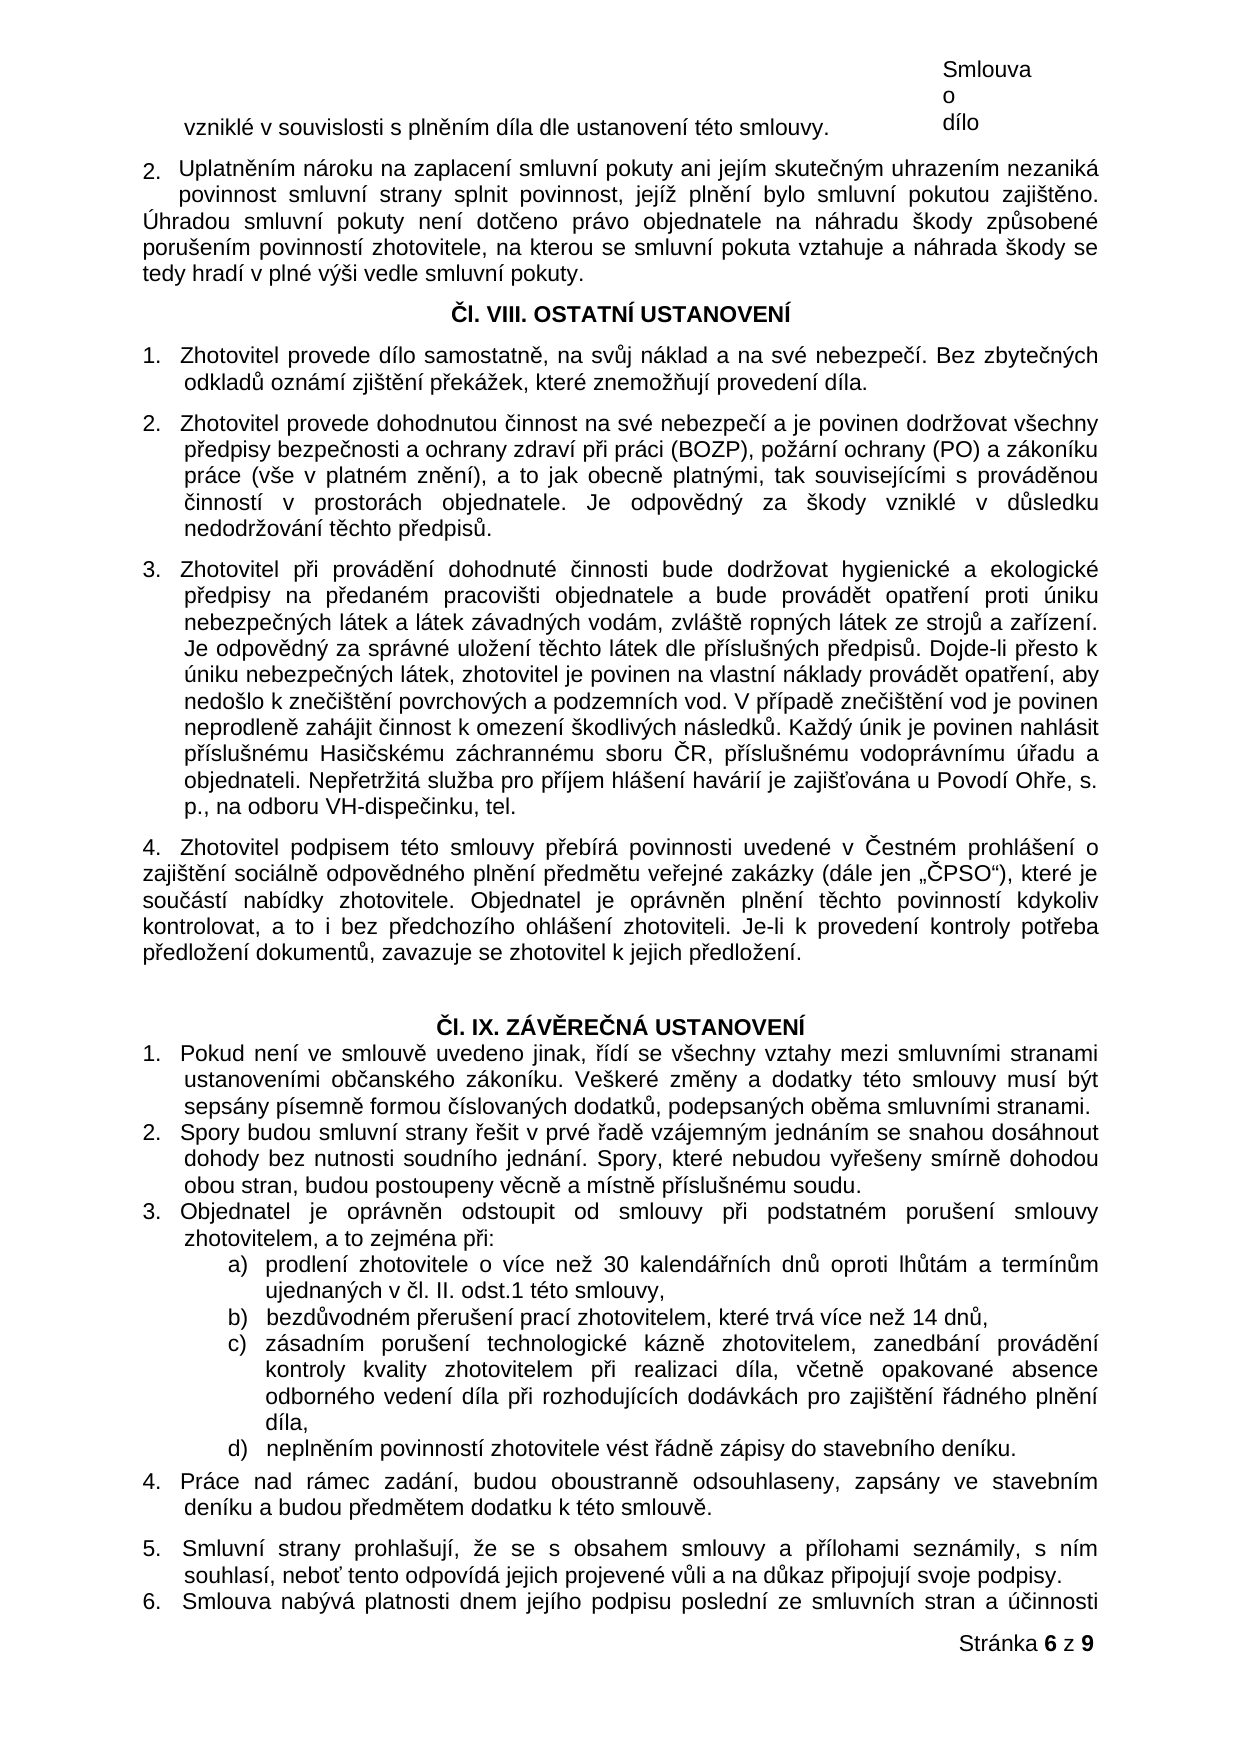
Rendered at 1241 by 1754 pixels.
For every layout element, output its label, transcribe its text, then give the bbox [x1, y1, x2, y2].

list Objednatel je oprávněn odstoupit od smlouvy při podstatném porušení smlouvy zhotovitelem, a to zejména při: [142, 1198, 1099, 1251]
list bezdůvodném přerušení prací zhotovitelem, které trvá více než 14 dnů, [142, 1303, 1099, 1330]
list Zhotovitel provede dohodnutou činnost na své nebezpečí a je povinen dodržovat všechny předpisy bezpečnosti a ochrany zdraví při práci (BOZP), požární ochrany (PO) a zákoníku práce (vše v platném znění), a to jak obecně platnými, tak souvisejícími s prováděnou činností v prostorách objednatele. Je odpovědný za škody vzniklé v důsledku nedodržování těchto předpisů. [142, 409, 1099, 541]
list Smluvní strany prohlašují, že se s obsahem smlouvy a přílohami seznámily, s ním souhlasí, neboť tento odpovídá jejich projevené vůli a na důkaz připojují svoje podpisy. [142, 1535, 1099, 1588]
text vzniklé v souvislosti s plněním díla dle ustanovení této smlouvy. [142, 114, 1099, 140]
list neplněním povinností zhotovitele vést řádně zápisy do stavebního deníku. [142, 1435, 1099, 1462]
text Čl. IX. ZÁVĚREČNÁ USTANOVENÍ [142, 1014, 1099, 1040]
list Zhotovitel provede dílo samostatně, na svůj náklad a na své nebezpečí. Bez zbytečných odkladů oznámí zjištění překážek, které znemožňují provedení díla. [142, 342, 1099, 395]
text Uplatněním nároku na zaplacení smluvní pokuty ani jejím skutečným uhrazením nezaniká povinnost smluvní strany splnit povinnost, jejíž plnění bylo smluvní pokutou zajištěno. Úhradou smluvní pokuty není dotčeno právo objednatele na náhradu škody způsobené porušením povinností zhotovitele, na kterou se smluvní pokuta vztahuje a náhrada škody se tedy hradí v plné výši vedle smluvní pokuty. [142, 155, 1099, 287]
list zásadním porušení technologické kázně zhotovitelem, zanedbání provádění kontroly kvality zhotovitelem při realizaci díla, včetně opakované absence odborného vedení díla při rozhodujících dodávkách pro zajištění řádného plnění díla, [228, 1330, 1099, 1435]
list Zhotovitel při provádění dohodnuté činnosti bude dodržovat hygienické a ekologické předpisy na předaném pracovišti objednatele a bude provádět opatření proti úniku nebezpečných látek a látek závadných vodám, zvláště ropných látek ze strojů a zařízení. Je odpovědný za správné uložení těchto látek dle příslušných předpisů. Dojde-li přesto k úniku nebezpečných látek, zhotovitel je povinen na vlastní náklady provádět opatření, aby nedošlo k znečištění povrchových a podzemních vod. V případě znečištění vod je povinen neprodleně zahájit činnost k omezení škodlivých následků. Každý únik je povinen nahlásit příslušnému Hasičskému záchrannému sboru ČR, příslušnému vodoprávnímu úřadu a objednateli. Nepřetržitá služba pro příjem hlášení havárií je zajišťována u Povodí Ohře, s. p., na odboru VH-dispečinku, tel. [142, 556, 1099, 819]
list Spory budou smluvní strany řešit v prvé řadě vzájemným jednáním se snahou dosáhnout dohody bez nutnosti soudního jednání. Spory, které nebudou vyřešeny smírně dohodou obou stran, budou postoupeny věcně a místně příslušnému soudu. [142, 1119, 1099, 1198]
list Pokud není ve smlouvě uvedeno jinak, řídí se všechny vztahy mezi smluvními stranami ustanoveními občanského zákoníku. Veškeré změny a dodatky této smlouvy musí být sepsány písemně formou číslovaných dodatků, podepsaných oběma smluvními stranami. [142, 1040, 1099, 1119]
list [142, 1588, 1099, 1614]
list Zhotovitel podpisem této smlouvy přebírá povinnosti uvedené v Čestném prohlášení o zajištění sociálně odpovědného plnění předmětu veřejné zakázky (dále jen „ČPSO“), které je součástí nabídky zhotovitele. Objednatel je oprávněn plnění těchto povinností kdykoliv kontrolovat, a to i bez předchozího ohlášení zhotoviteli. Je-li k provedení kontroly potřeba předložení dokumentů, zavazuje se zhotovitel k jejich předložení. [142, 834, 1099, 966]
text Čl. VIII. OSTATNÍ USTANOVENÍ [142, 301, 1099, 328]
list prodlení zhotovitele o více než 30 kalendářních dnů oproti lhůtám a termínům ujednaných v čl. II. odst.1 této smlouvy, [228, 1251, 1099, 1303]
list Práce nad rámec zadání, budou oboustranně odsouhlaseny, zapsány ve stavebním deníku a budou předmětem dodatku k této smlouvě. [142, 1468, 1099, 1521]
